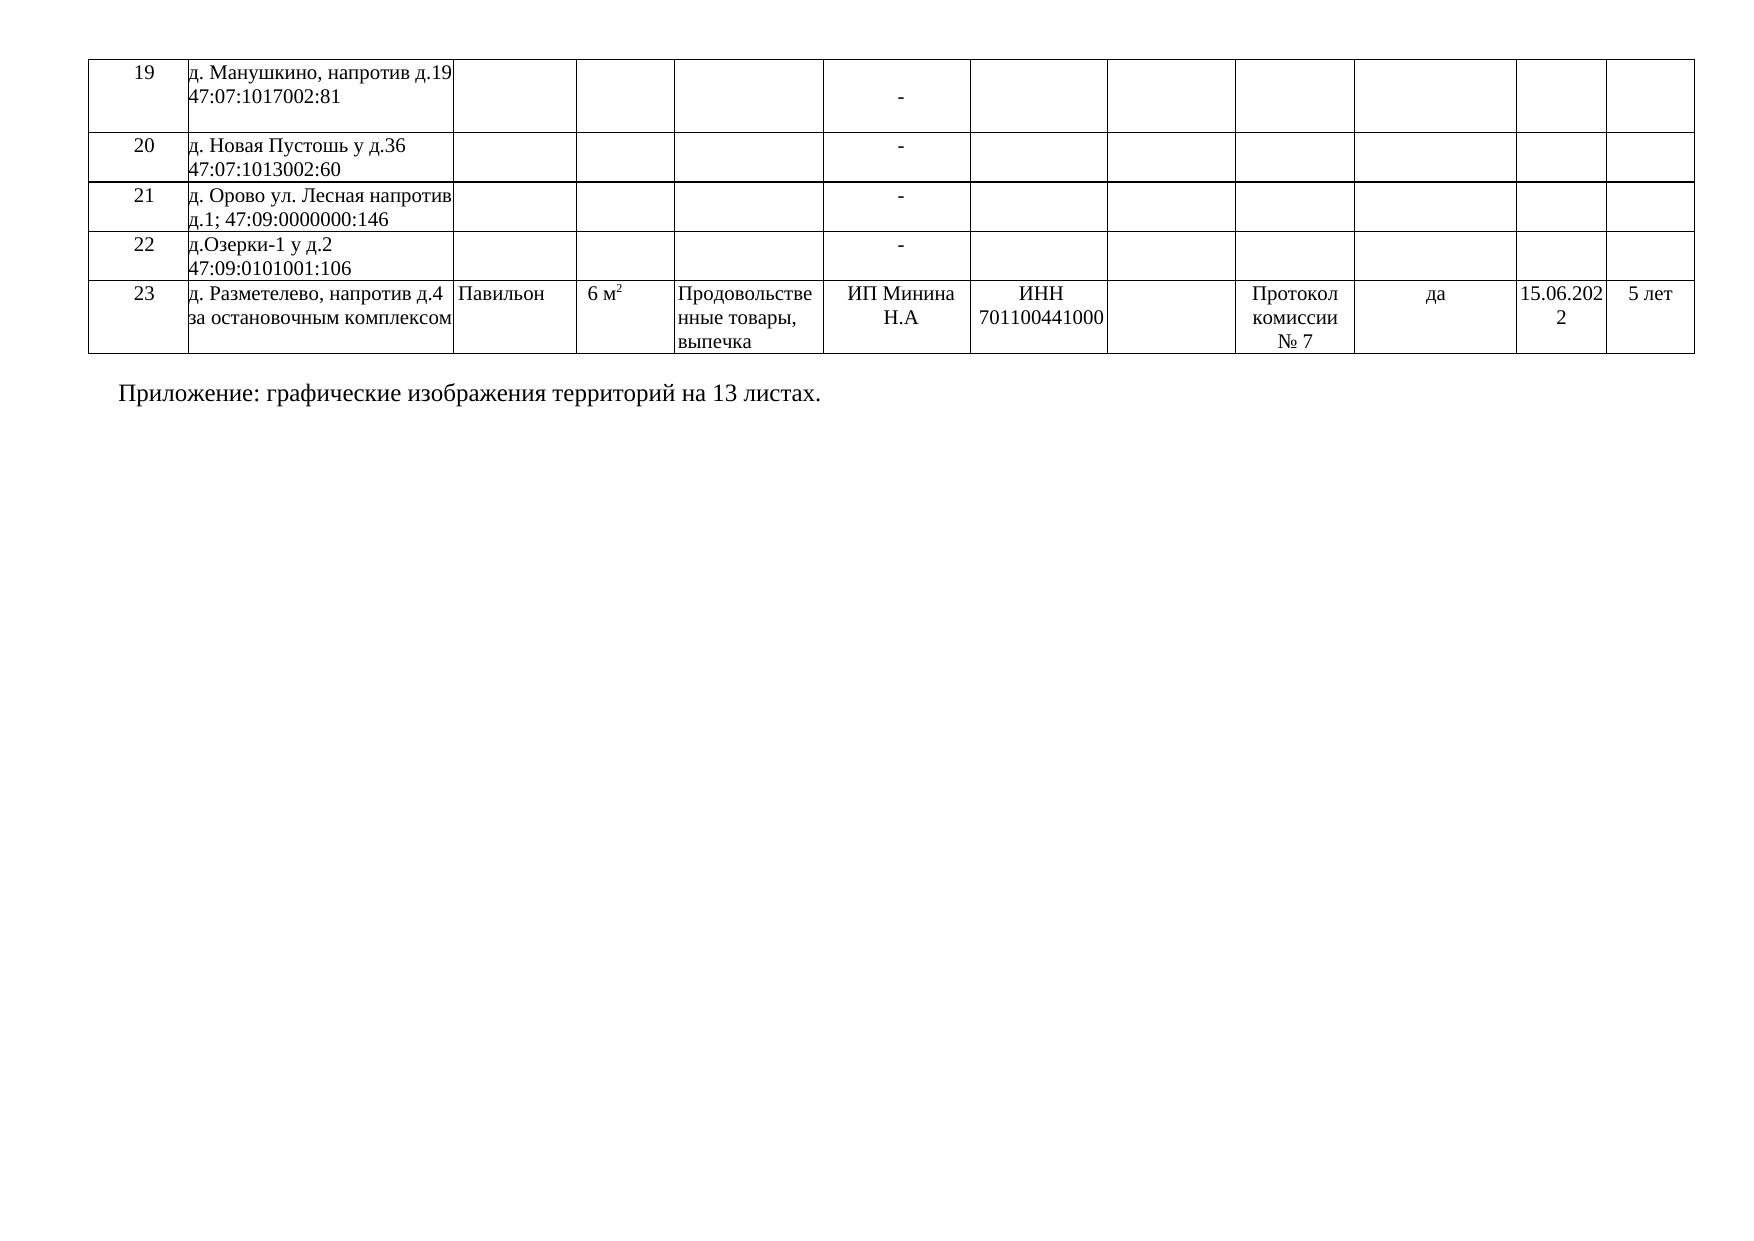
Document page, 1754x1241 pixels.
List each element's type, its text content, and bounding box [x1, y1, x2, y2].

table_cell [577, 60, 674, 132]
table_cell [454, 60, 576, 132]
table_cell [1236, 133, 1354, 181]
table_cell 15.06.2022 [1517, 281, 1606, 353]
table_cell [1607, 60, 1694, 132]
table_cell Павильон [454, 281, 576, 353]
table_cell [1355, 183, 1516, 231]
table_cell [1355, 232, 1516, 280]
table_cell [675, 60, 823, 132]
table_cell [1236, 232, 1354, 280]
table_cell д.Озерки-1 у д.2 47:09:0101001:106 [189, 232, 453, 280]
table_cell [1108, 183, 1235, 231]
table_cell ИП Минина Н.А [824, 281, 970, 353]
table_cell 20 [89, 133, 188, 181]
table_cell [1108, 281, 1235, 353]
table_cell - [824, 183, 970, 231]
table_cell 5 лет [1607, 281, 1694, 353]
table_cell [577, 183, 674, 231]
table_cell [971, 232, 1107, 280]
table_cell [1517, 183, 1606, 231]
table_cell [1355, 133, 1516, 181]
table_cell [577, 232, 674, 280]
table_cell д. Манушкино, напротив д.19 47:07:1017002:81 [189, 60, 453, 132]
table_cell [1108, 133, 1235, 181]
table_cell [1108, 232, 1235, 280]
table_cell [1236, 60, 1354, 132]
table_cell [1108, 60, 1235, 132]
table_cell 6 м2 [577, 281, 674, 353]
table_cell [1607, 183, 1694, 231]
table_cell - [824, 232, 970, 280]
table_cell 23 [89, 281, 188, 353]
table_cell [675, 232, 823, 280]
table_cell [454, 183, 576, 231]
table_cell - [824, 60, 970, 132]
text Приложение: графические изображения территорий на 13 листах. [118, 378, 1636, 407]
table_cell да [1355, 281, 1516, 353]
table_cell [1517, 232, 1606, 280]
table_cell - [824, 133, 970, 181]
table_cell Продовольственные товары, выпечка [675, 281, 823, 353]
table_cell [1607, 133, 1694, 181]
table_cell [971, 183, 1107, 231]
table_cell [1355, 60, 1516, 132]
table_cell [675, 133, 823, 181]
table_cell [971, 60, 1107, 132]
table_cell [577, 133, 674, 181]
table_cell 21 [89, 183, 188, 231]
table_cell [454, 133, 576, 181]
table_cell [1236, 183, 1354, 231]
table_cell [675, 183, 823, 231]
table_cell д. Орово ул. Лесная напротив д.1; 47:09:0000000:146 [189, 183, 453, 231]
table_cell ИНН 701100441000 [971, 281, 1107, 353]
table_cell д. Разметелево, напротив д.4 за остановочным комплексом [189, 281, 453, 353]
table_cell [454, 232, 576, 280]
table_cell [1607, 232, 1694, 280]
table_cell Протокол комиссии № 7 [1236, 281, 1354, 353]
table_cell [1517, 60, 1606, 132]
table_cell д. Новая Пустошь у д.36 47:07:1013002:60 [189, 133, 453, 181]
table_cell [1517, 133, 1606, 181]
table_cell 19 [89, 60, 188, 132]
table_cell [971, 133, 1107, 181]
table_cell 22 [89, 232, 188, 280]
